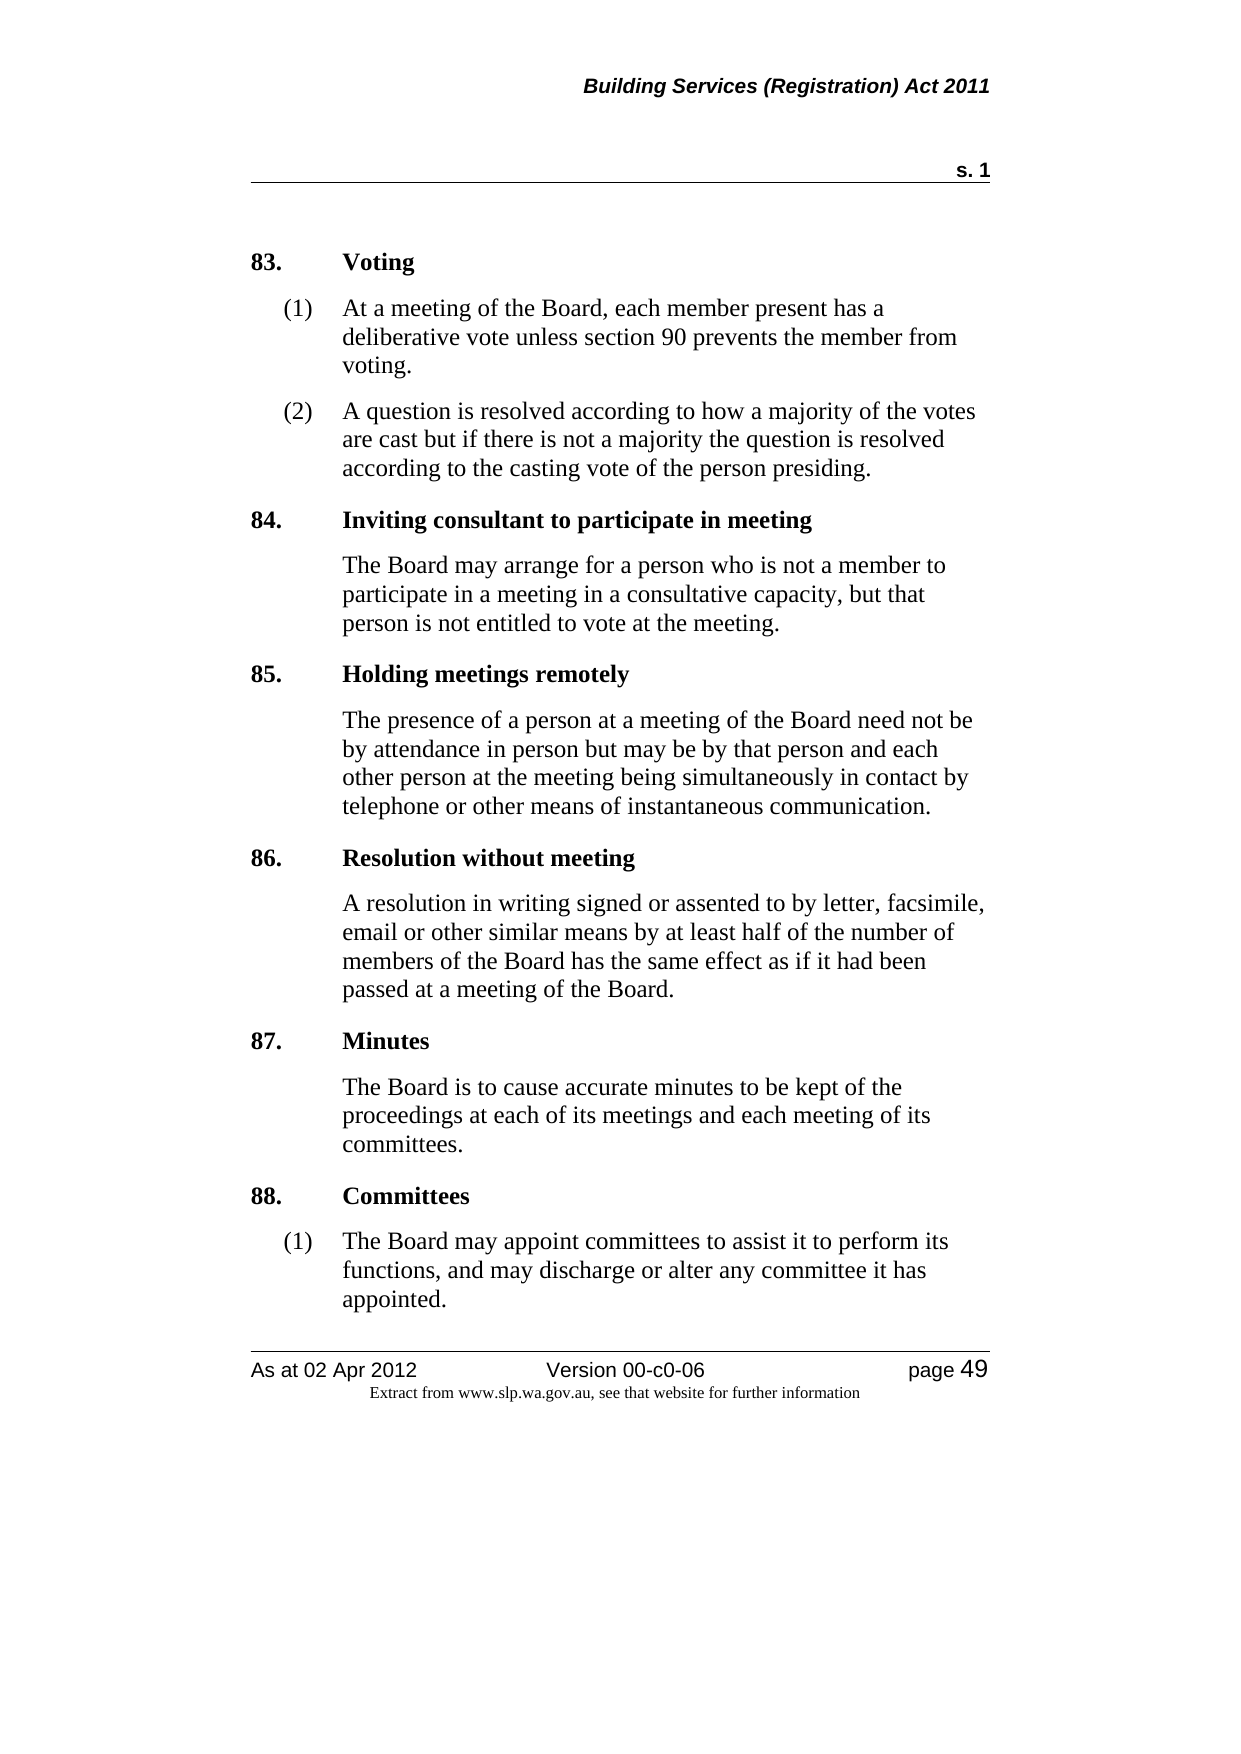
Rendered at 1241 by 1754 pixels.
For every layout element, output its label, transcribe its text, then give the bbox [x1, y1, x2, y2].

subtitle 87. Minutes [251, 1026, 990, 1055]
subtitle 88. Committees [251, 1181, 990, 1209]
text The presence of a person at a meeting of the Board need not be by attendance in person but may be by that person and each other person at the meeting being simultaneously in contact by telephone or other means of instantaneous communication. [251, 705, 990, 820]
subtitle 84. Inviting consultant to participate in meeting [251, 505, 990, 534]
text (2) A question is resolved according to how a majority of the votes are cast but if there is not a majority the question is resolved according to the casting vote of the person presiding. [251, 396, 990, 482]
text A resolution in writing signed or assented to by letter, facsimile, email or other similar means by at least half of the number of members of the Board has the same effect as if it had been passed at a meeting of the Board. [251, 888, 990, 1003]
text The Board is to cause accurate minutes to be kept of the proceedings at each of its meetings and each meeting of its committees. [251, 1072, 990, 1158]
text (1) The Board may appoint committees to assist it to perform its functions, and may discharge or alter any committee it has appointed. [251, 1226, 990, 1312]
text The Board may arrange for a person who is not a member to participate in a meeting in a consultative capacity, but that person is not entitled to vote at the meeting. [251, 550, 990, 637]
subtitle 86. Resolution without meeting [251, 843, 990, 872]
subtitle 85. Holding meetings remotely [251, 659, 990, 688]
subtitle 83. Voting [251, 247, 990, 276]
text (1) At a meeting of the Board, each member present has a deliberative vote unless section 90 prevents the member from voting. [251, 293, 990, 379]
